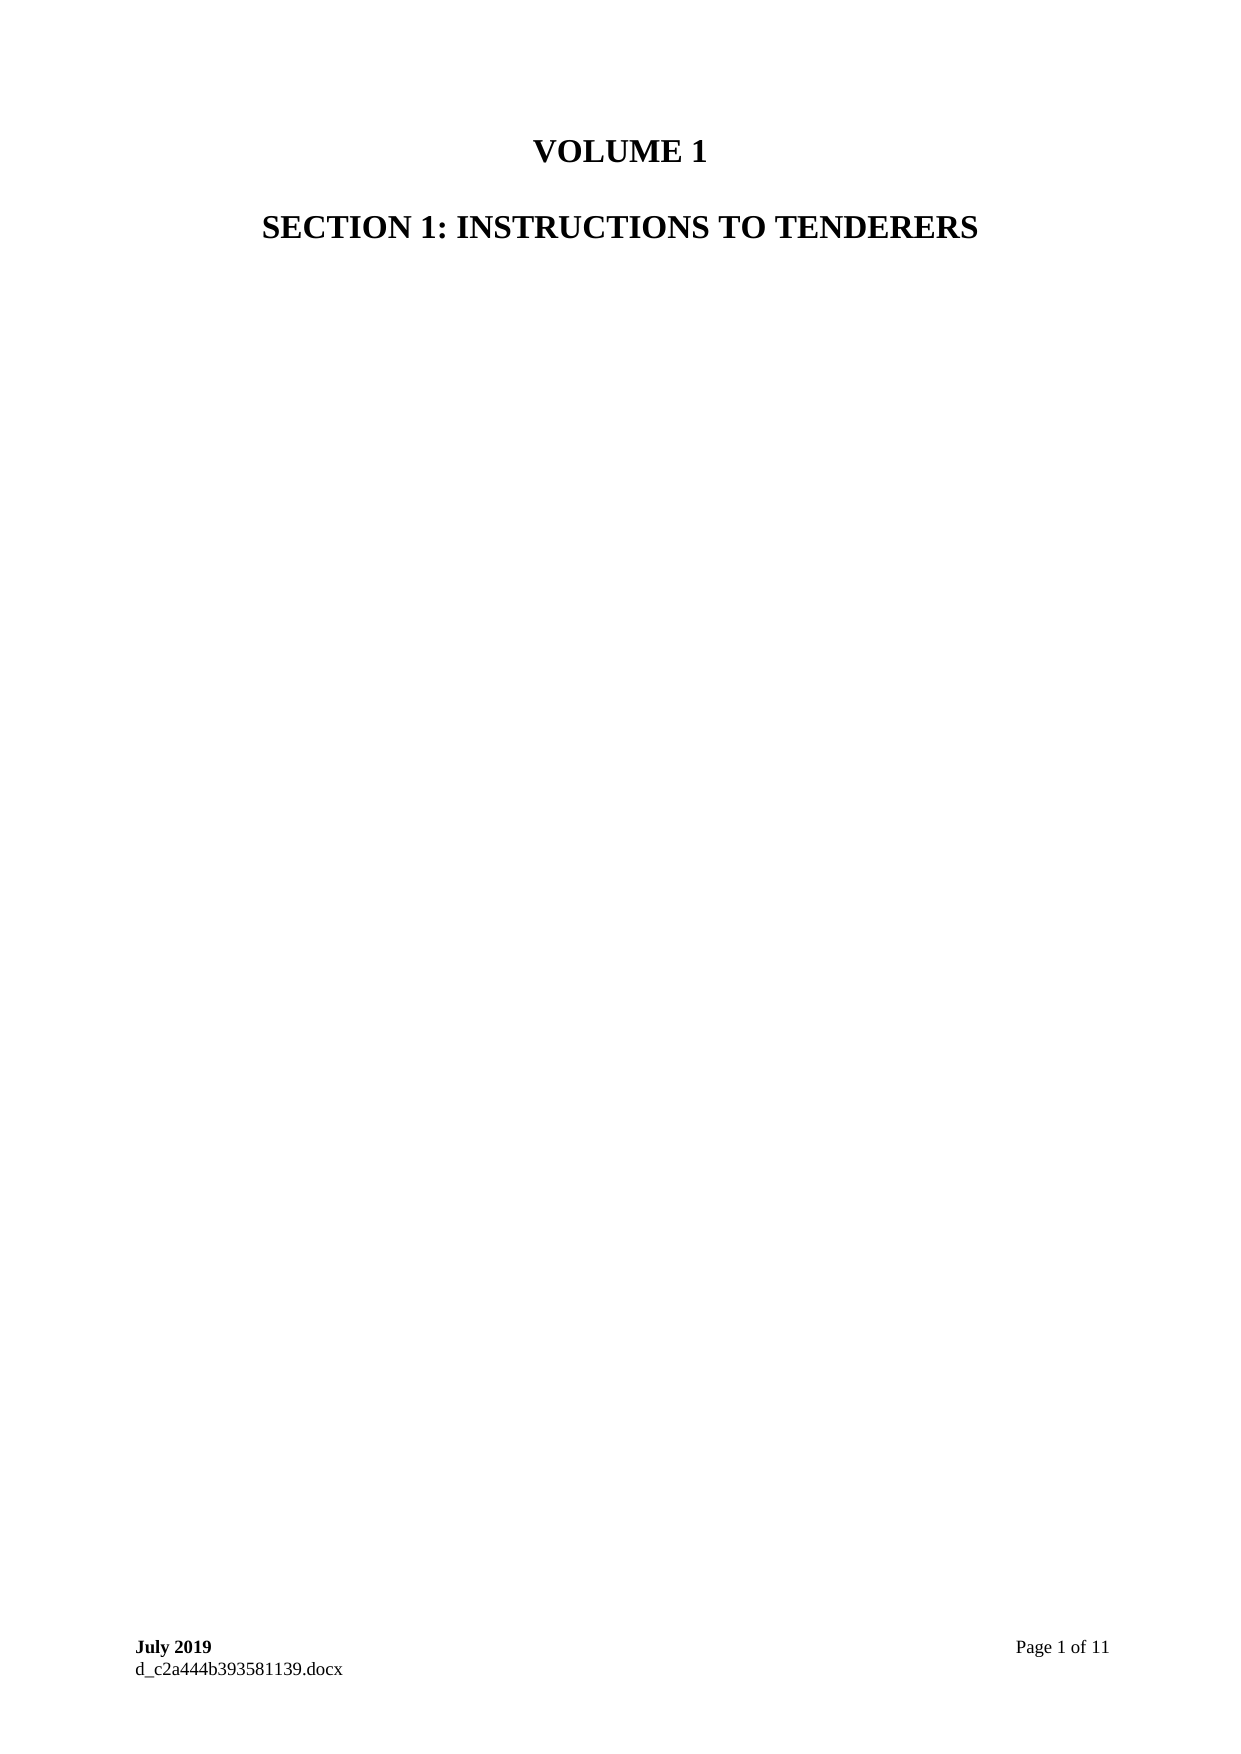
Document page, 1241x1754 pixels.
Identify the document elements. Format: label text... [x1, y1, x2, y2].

text VOLUME 1 [135, 131, 1105, 169]
text SECTION 1: INSTRUCTIONS TO TENDERERS [135, 207, 1105, 246]
